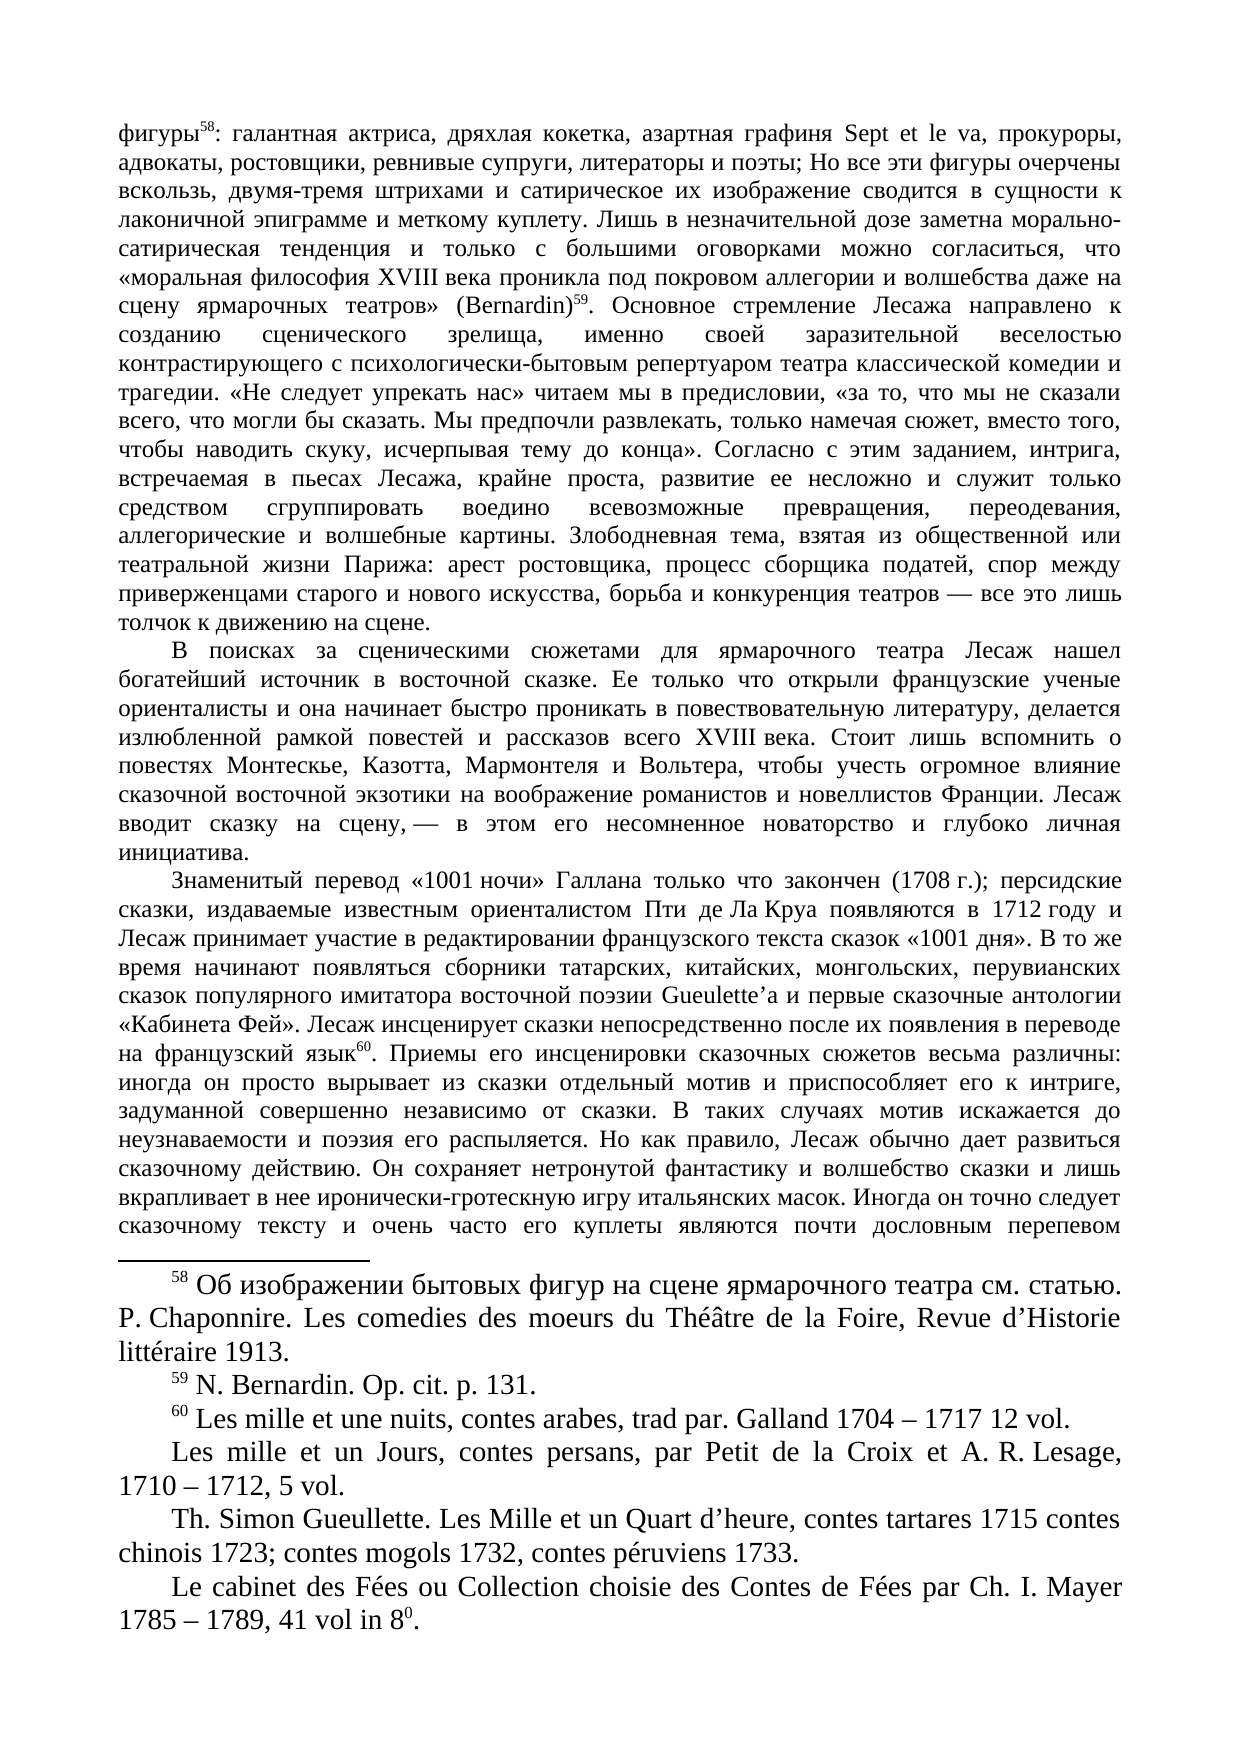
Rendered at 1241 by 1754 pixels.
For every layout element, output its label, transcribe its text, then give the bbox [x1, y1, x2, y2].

text В поисках за сценическими сюжетами для ярмарочного театра Лесаж нашел богатейший источник в восточной сказке. Ее только что открыли французские ученые ориенталисты и она начинает быстро проникать в повествовательную литературу, делается излюбленной рамкой повестей и рассказов всего XVIII века. Стоит лишь вспомнить о повестях Монтескье, Казотта, Мармонтеля и Вольтера, чтобы учесть огромное влияние сказочной восточной экзотики {193} на воображение романистов и новеллистов Франции. Лесаж вводит сказку на сцену, — в этом его несомненное новаторство и глубоко личная инициатива. [118, 636, 1122, 866]
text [118, 866, 1122, 1239]
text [118, 118, 1122, 636]
